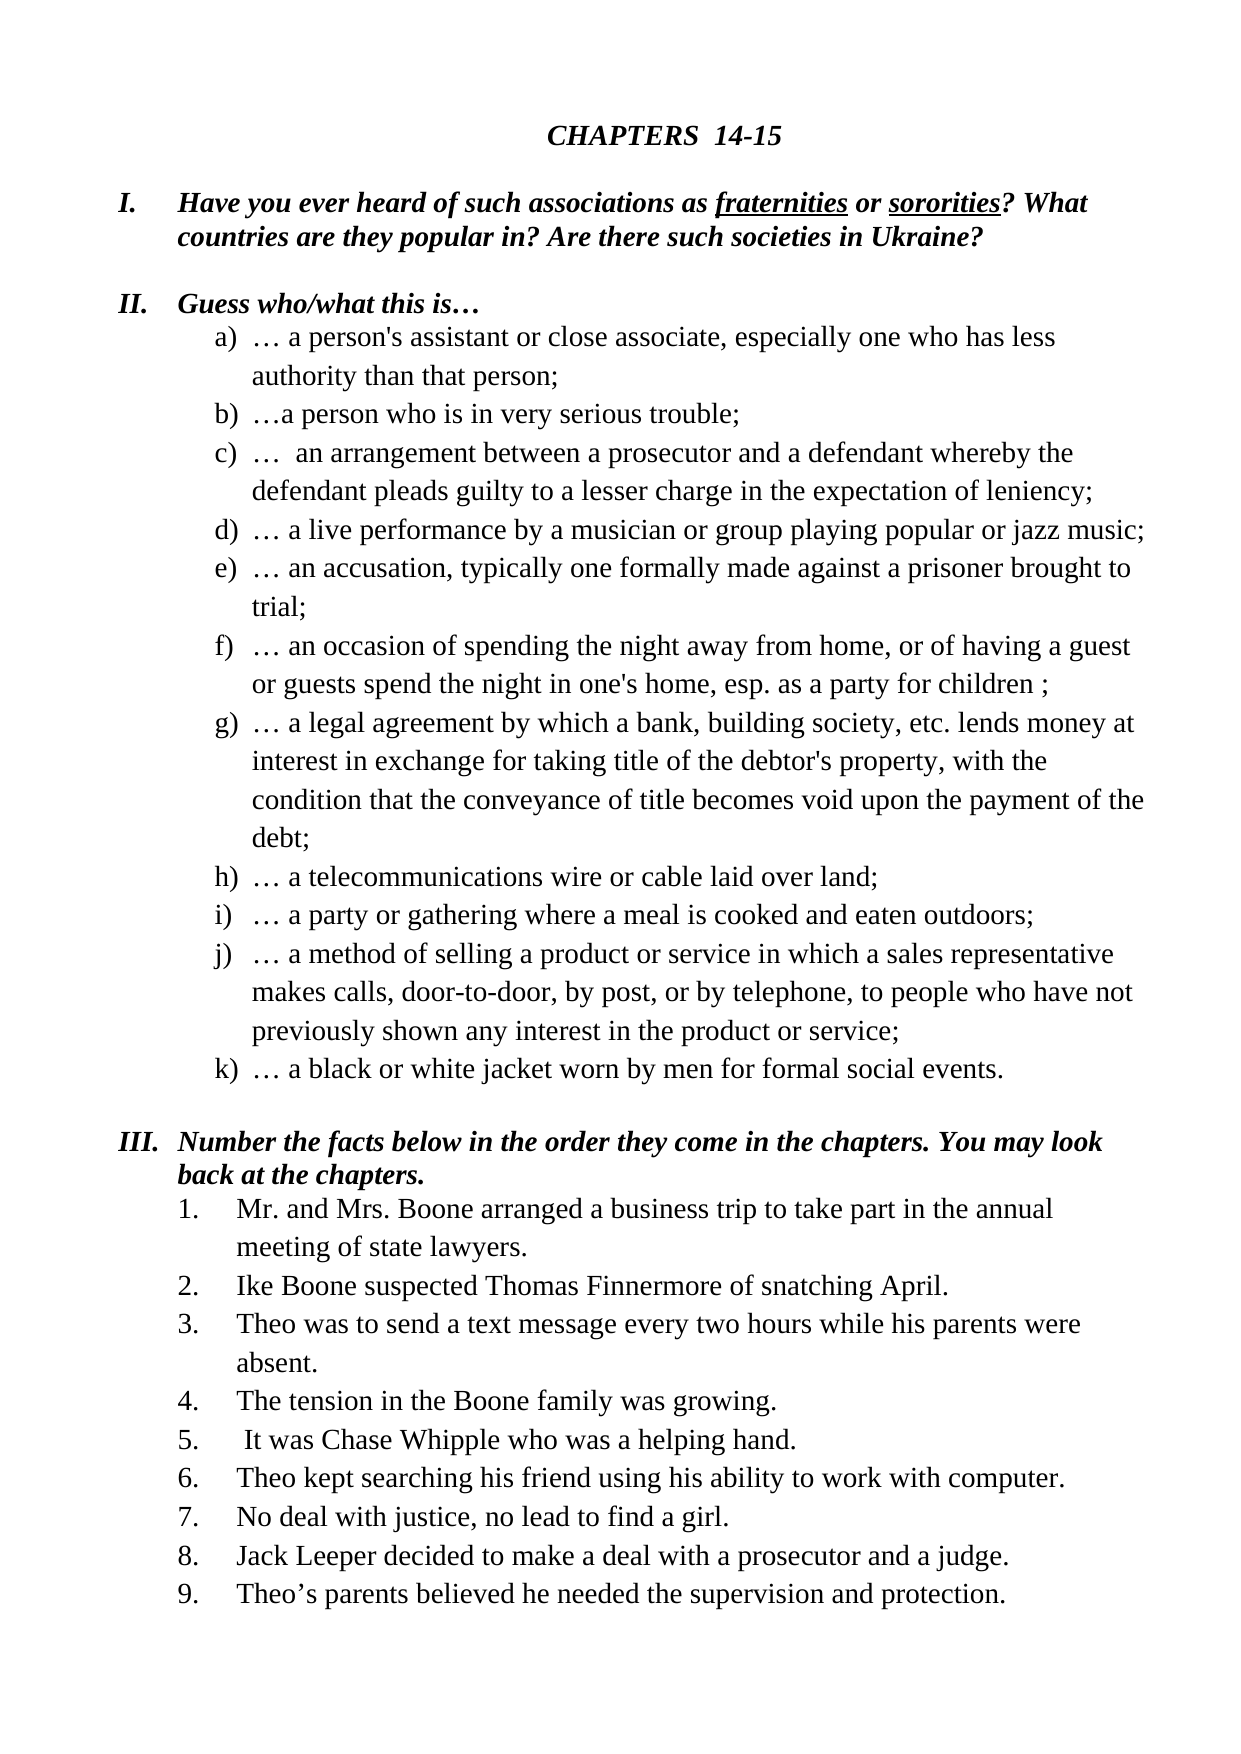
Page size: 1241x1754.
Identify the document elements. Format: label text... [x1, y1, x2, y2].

text CHAPTERS 14-15 [177, 118, 1152, 152]
list … an arrangement between a prosecutor and a defendant whereby the defendant pleads guilty to a lesser charge in the expectation of leniency; [214, 435, 1152, 507]
list Mr. and Mrs. Boone arranged a business trip to take part in the annual meeting of state lawyers. [177, 1191, 1152, 1263]
list … an accusation, typically one formally made against a prisoner brought to trial; [214, 551, 1152, 623]
list Number the facts below in the order they come in the chapters. You may look back at the chapters. [118, 1124, 1152, 1191]
list Theo kept searching his friend using his ability to work with computer. [177, 1461, 1152, 1494]
list Jack Leeper decided to make a deal with a prosecutor and a judge. [177, 1538, 1152, 1571]
list … a telecommunications wire or cable laid over land; [214, 859, 1152, 892]
list … an occasion of spending the night away from home, or of having a guest or guests spend the night in one's home, esp. as a party for children ; [214, 628, 1152, 700]
list Theo was to send a text message every two hours while his parents were absent. [177, 1306, 1152, 1378]
list …a person who is in very serious trouble; [214, 396, 1152, 430]
list It was Chase Whipple who was a helping hand. [177, 1422, 1152, 1456]
list … a live performance by a musician or group playing popular or jazz music; [214, 512, 1152, 546]
list Guess who/what this is… [118, 286, 1152, 319]
list … a party or gathering where a meal is cooked and eaten outdoors; [214, 897, 1152, 931]
list No deal with justice, no lead to find a girl. [177, 1499, 1152, 1533]
list Ike Boone suspected Thomas Finnermore of snatching April. [177, 1268, 1152, 1301]
list Theo’s parents believed he needed the supervision and protection. [177, 1576, 1152, 1610]
list … a method of selling a product or service in which a sales representative makes calls, door-to-door, by post, or by telephone, to people who have not previously shown any interest in the product or service; [214, 936, 1152, 1047]
list Have you ever heard of such associations as fraternities or sororities? What countries are they popular in? Are there such societies in Ukraine? [118, 185, 1152, 252]
list The tension in the Boone family was growing. [177, 1383, 1152, 1417]
list … a legal agreement by which a bank, building society, etc. lends money at interest in exchange for taking title of the debtor's property, with the condition that the conveyance of title becomes void upon the payment of the debt; [214, 705, 1152, 854]
list … a black or white jacket worn by men for formal social events. [214, 1052, 1152, 1085]
list … a person's assistant or close associate, especially one who has less authority than that person; [214, 319, 1152, 391]
